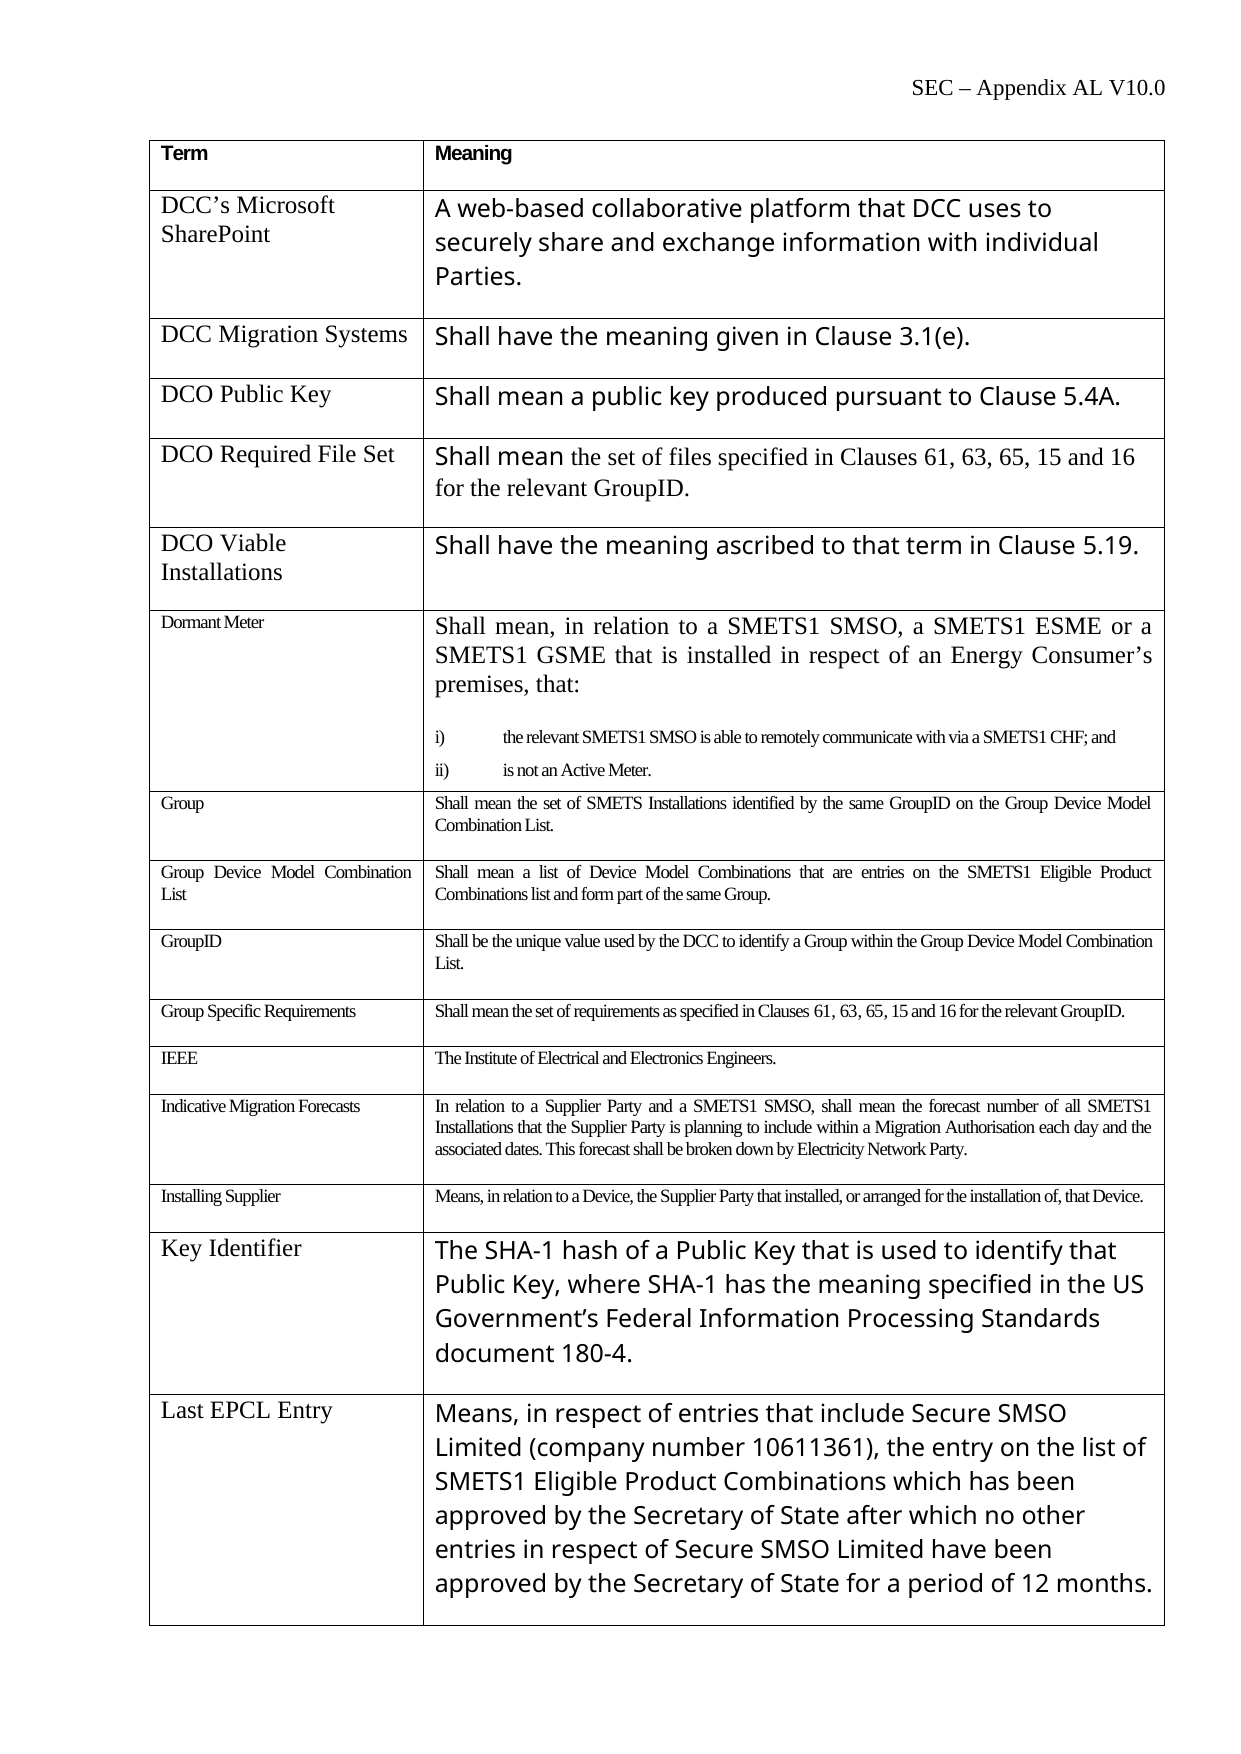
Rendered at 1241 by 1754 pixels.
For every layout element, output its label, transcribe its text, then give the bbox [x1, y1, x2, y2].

table_cell Shall be the unique value used by the DCC to identify a Group within the Group Device Model Combination List. [424, 930, 1164, 998]
table_cell Shall mean the set of SMETS Installations identified by the same GroupID on the Group Device Model Combination List. [424, 792, 1164, 860]
table_cell Shall mean the set of files specified in Clauses 12, 13, 14, 15 and 16 for the relevant GroupID. [424, 439, 1164, 527]
table_cell Shall have the meaning given in Clause 3.1(e). [424, 319, 1164, 378]
table_cell IEEE [150, 1047, 423, 1094]
table_cell Indicative Migration Forecasts [150, 1095, 423, 1184]
table_cell A web-based collaborative platform that DCC uses to securely share and exchange information with individual Parties. [424, 191, 1164, 318]
table_cell Means, in respect of entries that include Secure SMSO Limited (company number 10611361), the entry on the list of SMETS1 Eligible Product Combinations which has been approved by the Secretary of State after which no other entries in respect of Secure SMSO Limited have been approved by the Secretary of State for a period of 12 months. [424, 1395, 1164, 1625]
table_cell DCO Public Key [150, 379, 423, 438]
table_cell GroupID [150, 930, 423, 998]
table_cell Key Identifier [150, 1233, 423, 1394]
table_cell Installing Supplier [150, 1185, 423, 1232]
table_cell Shall mean the set of requirements as specified in Clauses 12, 13, 14, 15 and 16 for the relevant GroupID. [424, 1000, 1164, 1046]
table_cell Shall mean, in relation to a SMETS1 SMSO, a SMETS1 ESME or a SMETS1 GSME that is installed in respect of an Energy Consumer’s premises, that: the relevant SMETS1 SMSO is able to remotely communicate with via a SMETS1 CHF; and is not an Active Meter. [424, 611, 1164, 791]
table_cell Means, in relation to a Device, the Supplier Party that installed, or arranged for the installation of, that Device. [424, 1185, 1164, 1232]
table_cell Group [150, 792, 423, 860]
table_cell Last EPCL Entry [150, 1395, 423, 1625]
table_cell Shall mean a list of Device Model Combinations that are entries on the SMETS1 Eligible Product Combinations list and form part of the same Group. [424, 861, 1164, 929]
table_cell Dormant Meter [150, 611, 423, 791]
table_cell DCC Migration Systems [150, 319, 423, 378]
table_cell Group Device Model Combination List [150, 861, 423, 929]
table_cell DCO Required File Set [150, 439, 423, 527]
table_cell The SHA-1 hash of a Public Key that is used to identify that Public Key, where SHA-1 has the meaning specified in the US Government’s Federal Information Processing Standards document 180-4. [424, 1233, 1164, 1394]
table_cell In relation to a Supplier Party and a SMETS1 SMSO, shall mean the forecast number of all SMETS1 Installations that the Supplier Party is planning to include within a Migration Authorisation each day and the associated dates. This forecast shall be broken down by Electricity Network Party. [424, 1095, 1164, 1184]
table_cell The Institute of Electrical and Electronics Engineers. [424, 1047, 1164, 1094]
table_cell DCO Viable Installations [150, 528, 423, 610]
table_header Term [150, 141, 423, 189]
table_cell Shall have the meaning ascribed to that term in Clause 5.19. [424, 528, 1164, 610]
table_cell Shall mean a public key produced pursuant to Clause 5.4A. [424, 379, 1164, 438]
table_cell DCC’s Microsoft SharePoint [150, 191, 423, 318]
table_cell Group Specific Requirements [150, 1000, 423, 1046]
table_header Meaning [424, 141, 1164, 189]
